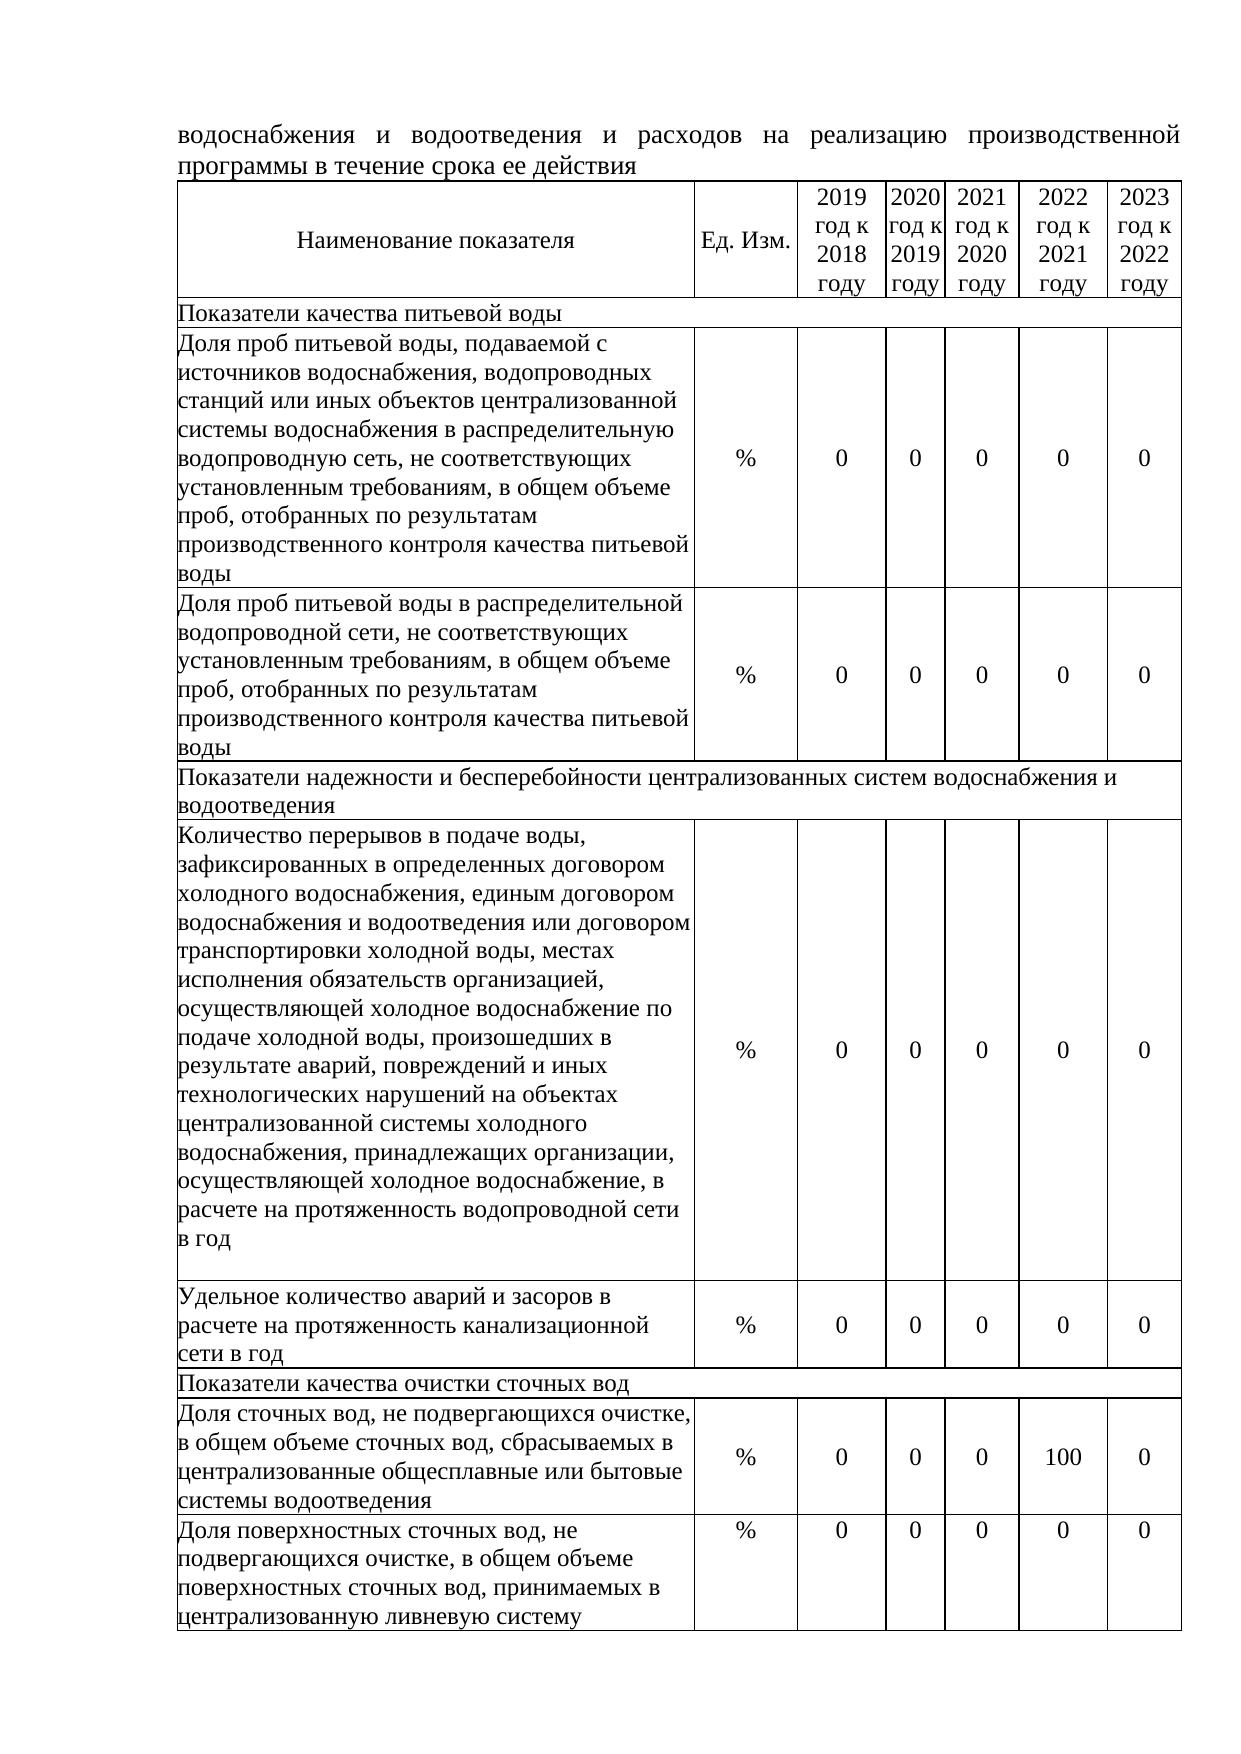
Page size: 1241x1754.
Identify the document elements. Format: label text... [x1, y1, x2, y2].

table_cell Ед. Изм. [695, 182, 797, 297]
table_cell 0 [946, 820, 1018, 1280]
table_cell 0 [1108, 1515, 1181, 1630]
table_cell 0 [946, 1399, 1018, 1513]
table_cell Показатели качества питьевой воды [178, 298, 1181, 327]
table_cell 100 [1020, 1399, 1107, 1513]
table_cell Доля сточных вод, не подвергающихся очистке, в общем объеме сточных вод, сбрасываемых в централизованные общесплавные или бытовые системы водоотведения [178, 1399, 694, 1513]
table_cell 2020 год к 2019 году [887, 182, 944, 297]
table_cell 0 [798, 328, 885, 587]
table_cell 2023 год к 2022 году [1108, 182, 1181, 297]
table_cell 0 [887, 820, 944, 1280]
table_cell % [695, 1399, 797, 1513]
table_cell 0 [946, 1281, 1018, 1367]
table_cell 0 [1020, 588, 1107, 760]
table_cell 0 [1108, 1399, 1181, 1513]
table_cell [177, 118, 1181, 180]
table_cell 0 [798, 1281, 885, 1367]
table_cell 0 [1108, 328, 1181, 587]
table_cell % [695, 1515, 797, 1630]
table_cell 0 [887, 1399, 944, 1513]
table_cell 0 [887, 328, 944, 587]
table_cell Количество перерывов в подаче воды, зафиксированных в определенных договором холодного водоснабжения, единым договором водоснабжения и водоотведения или договором транспортировки холодной воды, местах исполнения обязательств организацией, осуществляющей холодное водоснабжение по подаче холодной воды, произошедших в результате аварий, повреждений и иных технологических нарушений на объектах централизованной системы холодного водоснабжения, принадлежащих организации, осуществляющей холодное водоснабжение, в расчете на протяженность водопроводной сети в год [178, 820, 694, 1280]
table_cell 0 [1020, 820, 1107, 1280]
table_cell 0 [1108, 1281, 1181, 1367]
table_cell 0 [946, 588, 1018, 760]
table_cell 0 [1020, 1515, 1107, 1630]
table_cell 0 [1108, 820, 1181, 1280]
table_cell Показатели надежности и бесперебойности централизованных систем водоснабжения и водоотведения [178, 762, 1181, 819]
table_cell 0 [798, 1399, 885, 1513]
table_cell % [695, 820, 797, 1280]
table_cell % [695, 1281, 797, 1367]
table_cell 0 [946, 328, 1018, 587]
table_cell Удельное количество аварий и засоров в расчете на протяженность канализационной сети в год [178, 1281, 694, 1367]
table_cell 2019 год к 2018 году [798, 182, 885, 297]
table_cell % [695, 328, 797, 587]
table_cell 0 [1020, 1281, 1107, 1367]
table_cell 0 [798, 1515, 885, 1630]
table_cell 0 [887, 1281, 944, 1367]
table_cell 0 [887, 1515, 944, 1630]
table_cell 2022 год к 2021 году [1020, 182, 1107, 297]
table_cell Показатели качества очистки сточных вод [178, 1369, 1181, 1397]
table_cell 0 [798, 588, 885, 760]
table_cell Доля проб питьевой воды в распределительной водопроводной сети, не соответствующих установленным требованиям, в общем объеме проб, отобранных по результатам производственного контроля качества питьевой воды [178, 588, 694, 760]
table_cell 0 [1108, 588, 1181, 760]
table_cell Наименование показателя [178, 182, 694, 297]
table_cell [178, 1515, 694, 1630]
table_cell Доля проб питьевой воды, подаваемой с источников водоснабжения, водопроводных станций или иных объектов централизованной системы водоснабжения в распределительную водопроводную сеть, не соответствующих установленным требованиям, в общем объеме проб, отобранных по результатам производственного контроля качества питьевой воды [178, 328, 694, 587]
table_cell 0 [887, 588, 944, 760]
table_cell % [695, 588, 797, 760]
table_cell 0 [798, 820, 885, 1280]
table_cell 0 [946, 1515, 1018, 1630]
table_cell 0 [1020, 328, 1107, 587]
table_cell 2021 год к 2020 году [946, 182, 1018, 297]
